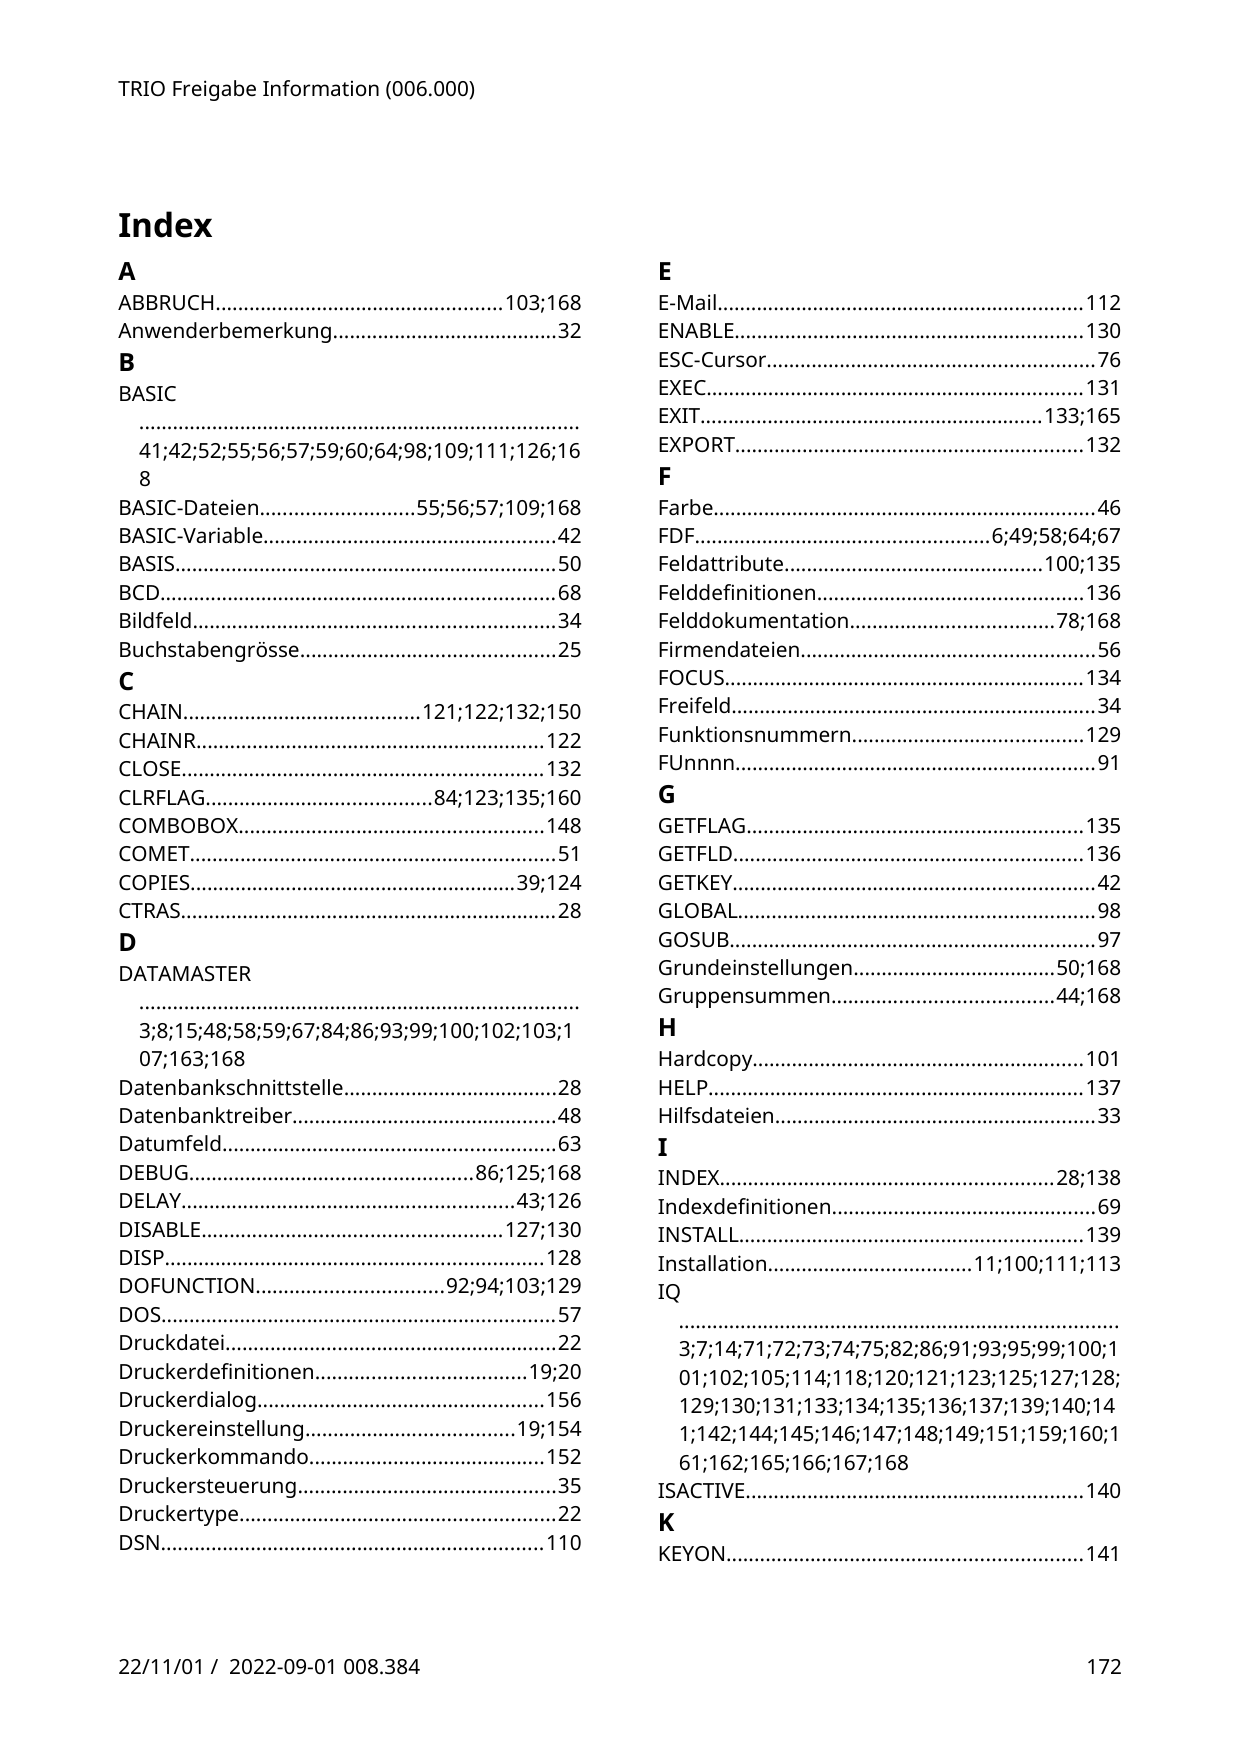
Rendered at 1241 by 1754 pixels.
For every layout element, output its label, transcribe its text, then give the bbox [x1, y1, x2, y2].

text DOFUNCTION 92;94;103;129 [118, 1272, 583, 1300]
text EXIT 133;165 [658, 402, 1122, 430]
text Hilfsdateien 33 [658, 1101, 1122, 1129]
text DISABLE 127;130 [118, 1215, 583, 1243]
text Gruppensummen 44;168 [658, 982, 1122, 1010]
text Feldattribute 100;135 [658, 549, 1122, 578]
text Freifeld 34 [658, 692, 1122, 720]
text DSN 110 [118, 1528, 583, 1556]
text ENABLE 130 [658, 316, 1122, 345]
subtitle E [658, 254, 1122, 288]
text IQ 3;7;14;71;72;73;74;75;82;86;91;93;95;99;100;101;102;105;114;118;120;121;123;125;127;128;129;130;131;133;134;135;136;137;139;140;141;142;144;145;146;147;148;149;151;159;160;161;162;165;166;167;168 [658, 1277, 1122, 1476]
subtitle G [658, 777, 1122, 811]
text Druckerdialog 156 [118, 1385, 583, 1414]
text DATAMASTER 3;8;15;48;58;59;67;84;86;93;99;100;102;103;107;163;168 [118, 959, 583, 1073]
text Datenbankschnittstelle 28 [118, 1073, 583, 1101]
text ESC-Cursor 76 [658, 345, 1122, 373]
text COMBOBOX 148 [118, 811, 583, 839]
text E-Mail 112 [658, 288, 1122, 316]
text Farbe 46 [658, 493, 1122, 521]
text ABBRUCH 103;168 [118, 288, 583, 316]
text BASIC-Variable 42 [118, 521, 583, 549]
text GOSUB 97 [658, 925, 1122, 953]
text INDEX 28;138 [658, 1163, 1122, 1192]
text GETFLAG 135 [658, 811, 1122, 839]
text BASIC 41;42;52;55;56;57;59;60;64;98;109;111;126;168 [118, 379, 583, 493]
subtitle B [118, 345, 583, 379]
text Anwenderbemerkung 32 [118, 316, 583, 345]
text DOS 57 [118, 1300, 583, 1328]
text KEYON 141 [658, 1539, 1122, 1567]
text ISACTIVE 140 [658, 1476, 1122, 1505]
text INSTALL 139 [658, 1220, 1122, 1249]
text EXEC 131 [658, 373, 1122, 402]
text Buchstabengrösse 25 [118, 635, 583, 663]
text GLOBAL 98 [658, 896, 1122, 925]
subtitle K [658, 1505, 1122, 1539]
text Datumfeld 63 [118, 1129, 583, 1158]
text Bildfeld 34 [118, 606, 583, 635]
text FDF 6;49;58;64;67 [658, 521, 1122, 549]
text Druckerdefinitionen 19;20 [118, 1357, 583, 1385]
text Druckerkommando 152 [118, 1442, 583, 1471]
text Firmendateien 56 [658, 635, 1122, 663]
text Funktionsnummern 129 [658, 720, 1122, 748]
text CHAIN 121;122;132;150 [118, 697, 583, 726]
text DISP 128 [118, 1243, 583, 1272]
text CTRAS 28 [118, 896, 583, 925]
subtitle Index [118, 202, 1122, 248]
text DELAY 43;126 [118, 1186, 583, 1215]
text BASIS 50 [118, 549, 583, 578]
text Felddokumentation 78;168 [658, 606, 1122, 635]
text COPIES 39;124 [118, 868, 583, 896]
text DEBUG 86;125;168 [118, 1158, 583, 1186]
text BCD 68 [118, 578, 583, 606]
text Installation 11;100;111;113 [658, 1249, 1122, 1277]
text FUnnnn 91 [658, 748, 1122, 777]
subtitle F [658, 458, 1122, 493]
text Felddefinitionen 136 [658, 578, 1122, 606]
text CHAINR 122 [118, 726, 583, 754]
text FOCUS 134 [658, 663, 1122, 692]
text GETFLD 136 [658, 839, 1122, 868]
text COMET 51 [118, 839, 583, 868]
text Druckereinstellung 19;154 [118, 1414, 583, 1442]
subtitle D [118, 925, 583, 959]
text HELP 137 [658, 1073, 1122, 1101]
text Druckertype 22 [118, 1499, 583, 1528]
text Druckersteuerung 35 [118, 1471, 583, 1499]
subtitle C [118, 663, 583, 697]
text Grundeinstellungen 50;168 [658, 953, 1122, 982]
text CLOSE 132 [118, 754, 583, 783]
text EXPORT 132 [658, 430, 1122, 458]
text GETKEY 42 [658, 868, 1122, 896]
text Druckdatei 22 [118, 1328, 583, 1357]
text Hardcopy 101 [658, 1044, 1122, 1073]
subtitle H [658, 1010, 1122, 1044]
text BASIC-Dateien 55;56;57;109;168 [118, 493, 583, 521]
text CLRFLAG 84;123;135;160 [118, 783, 583, 811]
text Indexdefinitionen 69 [658, 1192, 1122, 1220]
subtitle A [118, 254, 583, 288]
text Datenbanktreiber 48 [118, 1101, 583, 1129]
subtitle I [658, 1129, 1122, 1163]
